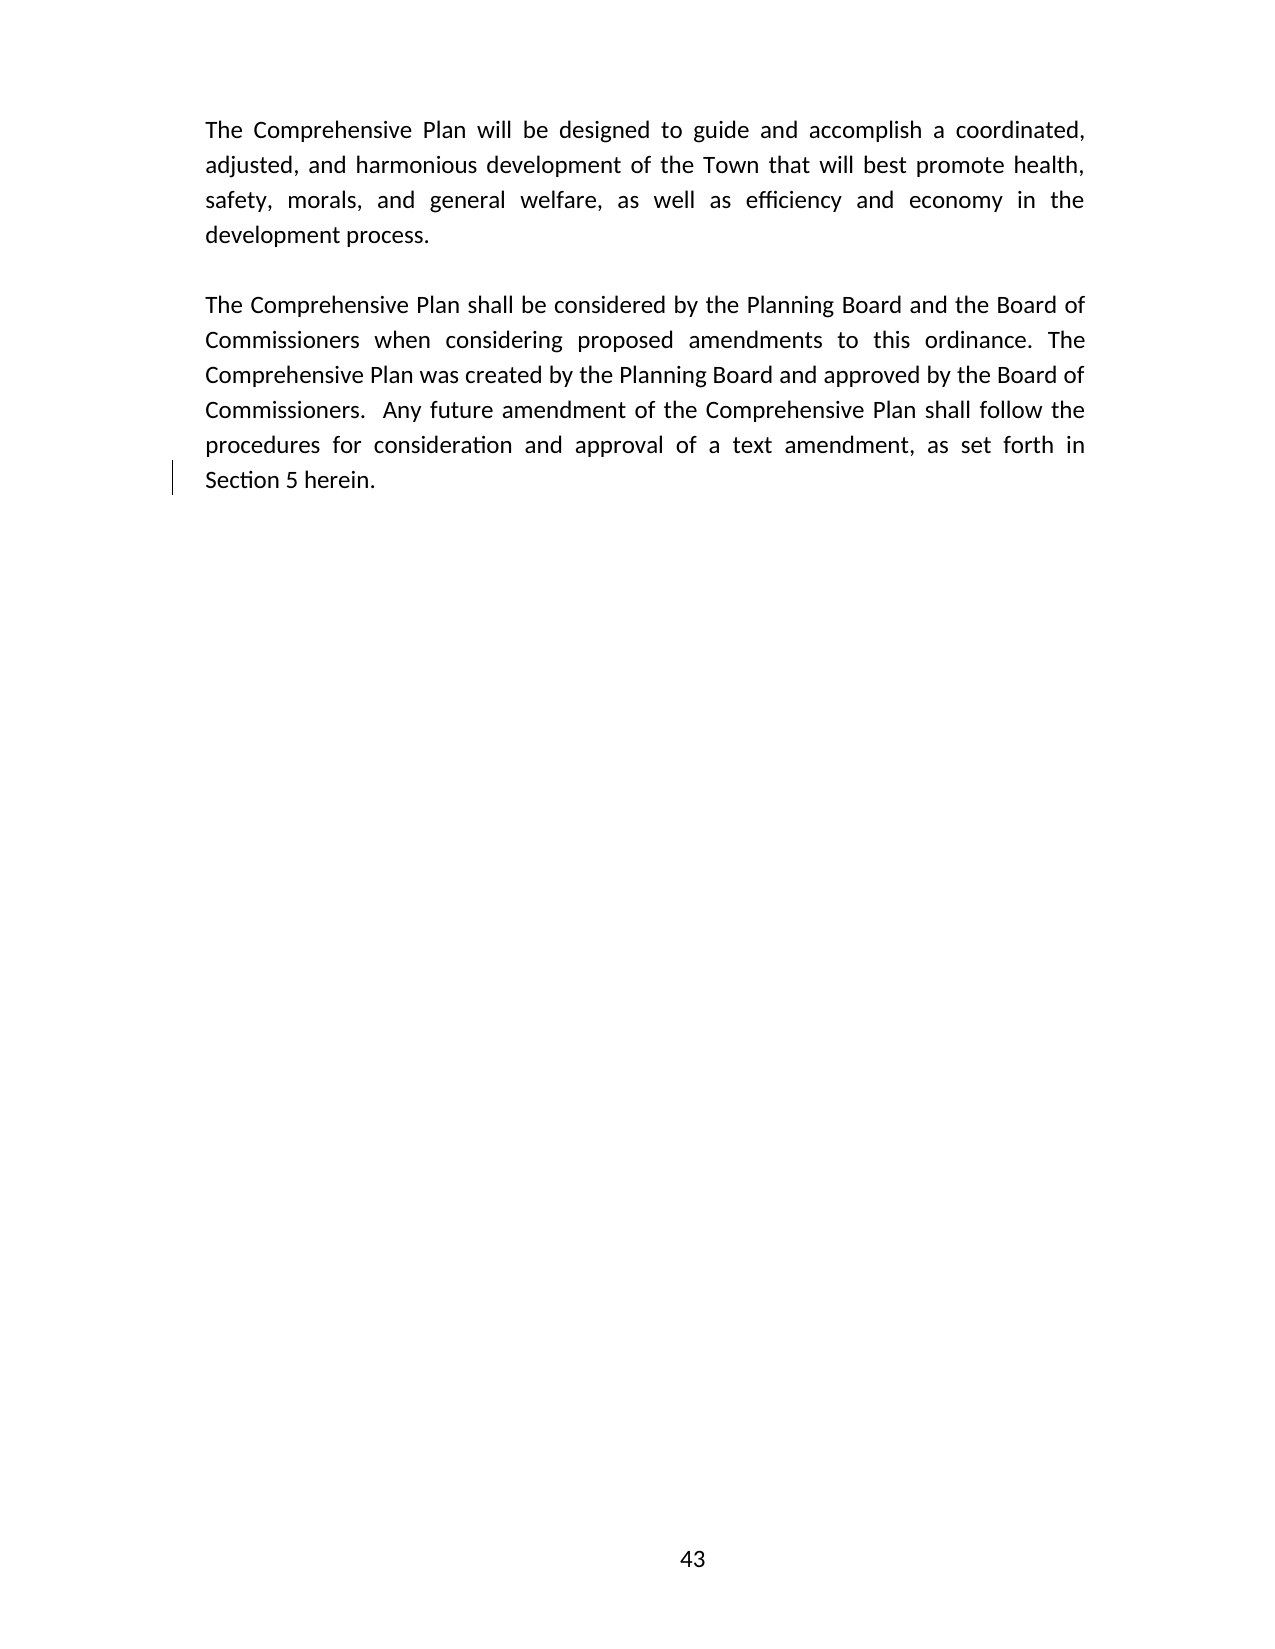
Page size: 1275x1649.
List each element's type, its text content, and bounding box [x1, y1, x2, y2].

text The Comprehensive Plan shall be considered by the Planning Board and the Board of Commissioners when considering proposed amendments to this ordinance. The Comprehensive Plan was created by the Planning Board and approved by the Board of Commissioners. Any future amendment of the Comprehensive Plan shall follow the procedures for consideration and approval of a text amendment, as set forth in Section 5 herein. [205, 289, 1086, 495]
text The Comprehensive Plan will be designed to guide and accomplish a coordinated, adjusted, and harmonious development of the Town that will best promote health, safety, morals, and general welfare, as well as efficiency and economy in the development process. [205, 114, 1086, 250]
